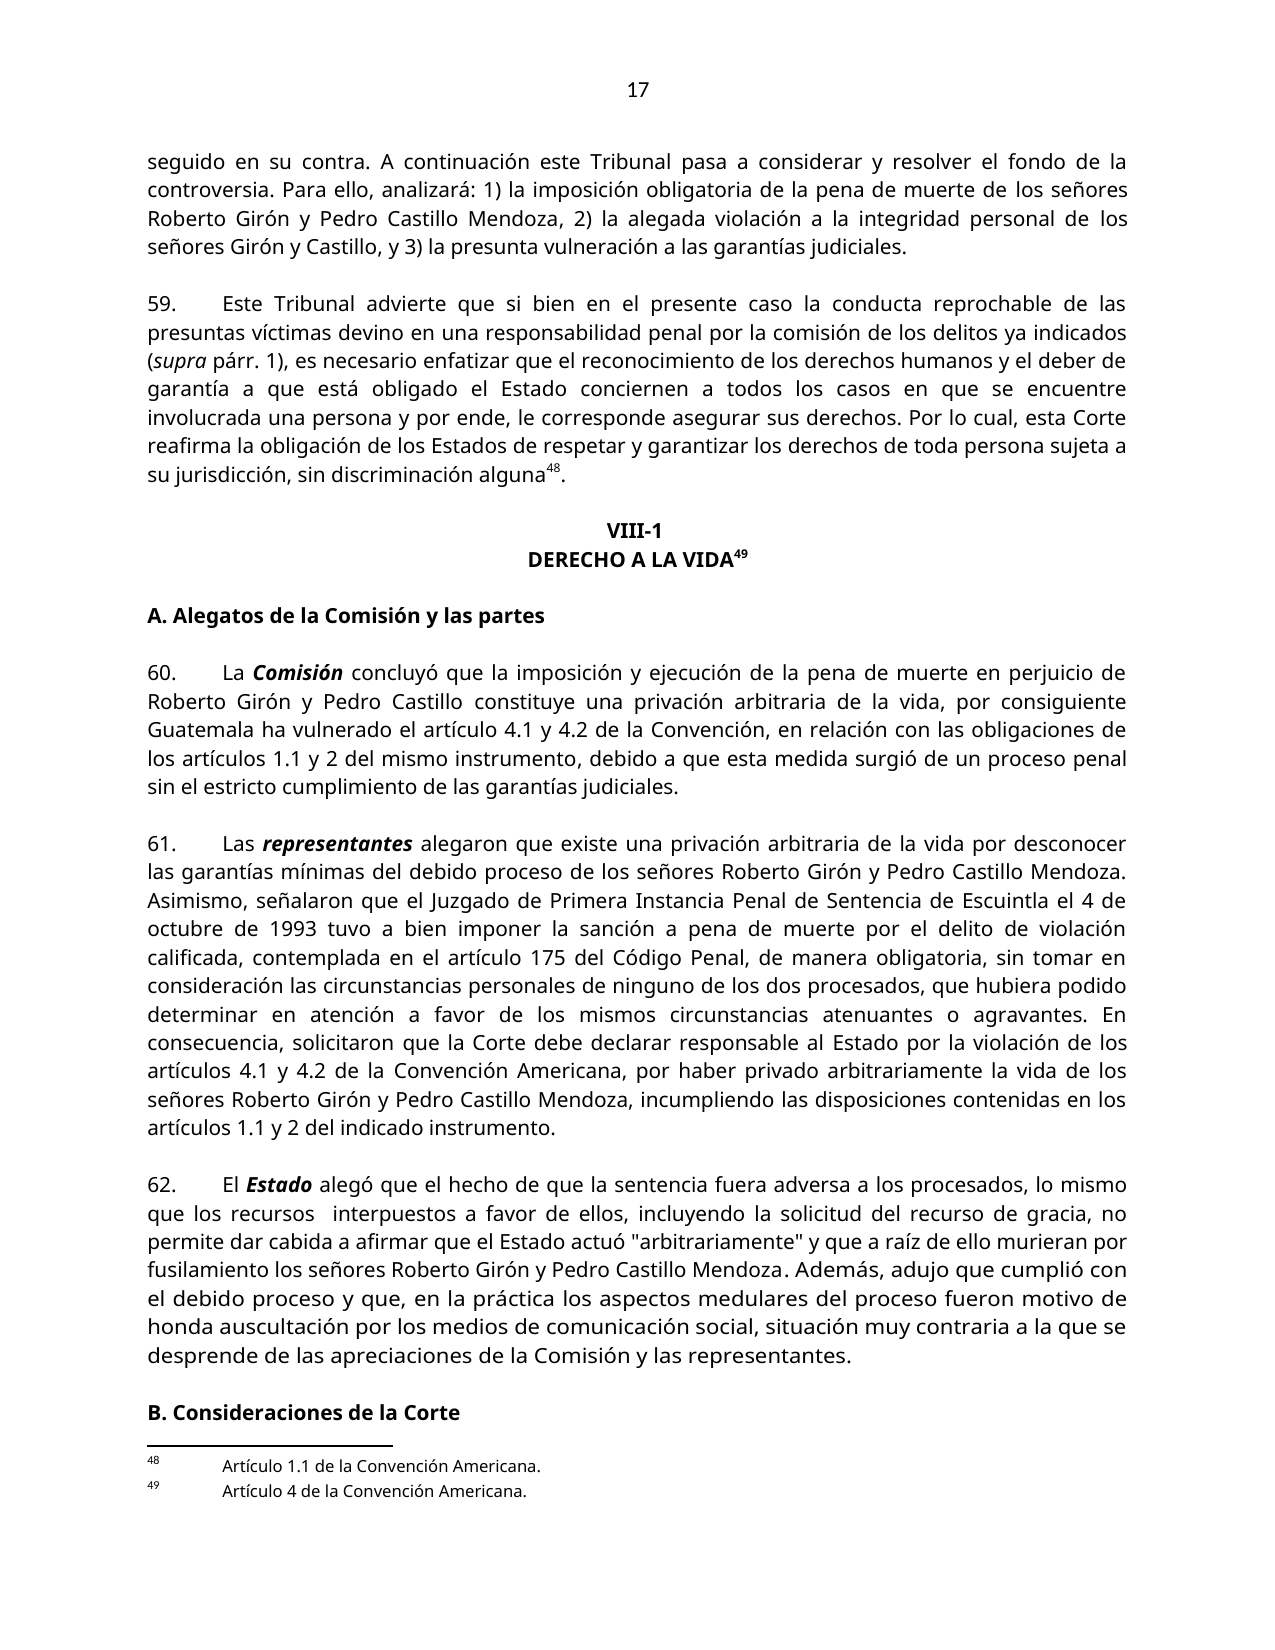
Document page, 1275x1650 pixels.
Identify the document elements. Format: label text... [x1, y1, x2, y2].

text A. Alegatos de la Comisión y las partes [147, 602, 1128, 630]
subtitle VIII-1 DERECHO A LA VIDA [147, 517, 1128, 573]
list La Comisión concluyó que la imposición y ejecución de la pena de muerte en perjuicio de Roberto Girón y Pedro Castillo constituye una privación arbitraria de la vida, por consiguiente Guatemala ha vulnerado el artículo 4.1 y 4.2 de la Convención, en relación con las obligaciones de los artículos 1.1 y 2 del mismo instrumento, debido a que esta medida surgió de un proceso penal sin el estricto cumplimiento de las garantías judiciales. [147, 658, 1128, 801]
list Las representantes alegaron que existe una privación arbitraria de la vida por desconocer las garantías mínimas del debido proceso de los señores Roberto Girón y Pedro Castillo Mendoza. Asimismo, señalaron que el Juzgado de Primera Instancia Penal de Sentencia de Escuintla el 4 de octubre de 1993 tuvo a bien imponer la sanción a pena de muerte por el delito de violación calificada, contemplada en el artículo 175 del Código Penal, de manera obligatoria, sin tomar en consideración las circunstancias personales de ninguno de los dos procesados, que hubiera podido determinar en atención a favor de los mismos circunstancias atenuantes o agravantes. En consecuencia, solicitaron que la Corte debe declarar responsable al Estado por la violación de los artículos 4.1 y 4.2 de la Convención Americana, por haber privado arbitrariamente la vida de los señores Roberto Girón y Pedro Castillo Mendoza, incumpliendo las disposiciones contenidas en los artículos 1.1 y 2 del indicado instrumento. [147, 829, 1128, 1142]
list El Estado alegó que el hecho de que la sentencia fuera adversa a los procesados, lo mismo que los recursos interpuestos a favor de ellos, incluyendo la solicitud del recurso de gracia, no permite dar cabida a afirmar que el Estado actuó "arbitrariamente" y que a raíz de ello murieran por fusilamiento los señores Roberto Girón y Pedro Castillo Mendoza. Además, adujo que cumplió con el debido proceso y que, en la práctica los aspectos medulares del proceso fueron motivo de honda auscultación por los medios de comunicación social, situación muy contraria a la que se desprende de las apreciaciones de la Comisión y las representantes. [147, 1170, 1128, 1369]
text B. Consideraciones de la Corte [147, 1398, 1128, 1426]
list Este Tribunal advierte que si bien en el presente caso la conducta reprochable de las presuntas víctimas devino en una responsabilidad penal por la comisión de los delitos ya indicados (supra párr. 1), es necesario enfatizar que el reconocimiento de los derechos humanos y el deber de garantía a que está obligado el Estado conciernen a todos los casos en que se encuentre involucrada una persona y por ende, le corresponde asegurar sus derechos. Por lo cual, esta Corte reafirma la obligación de los Estados de respetar y garantizar los derechos de toda persona sujeta a su jurisdicción, sin discriminación alguna. [147, 289, 1128, 488]
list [147, 147, 1128, 261]
